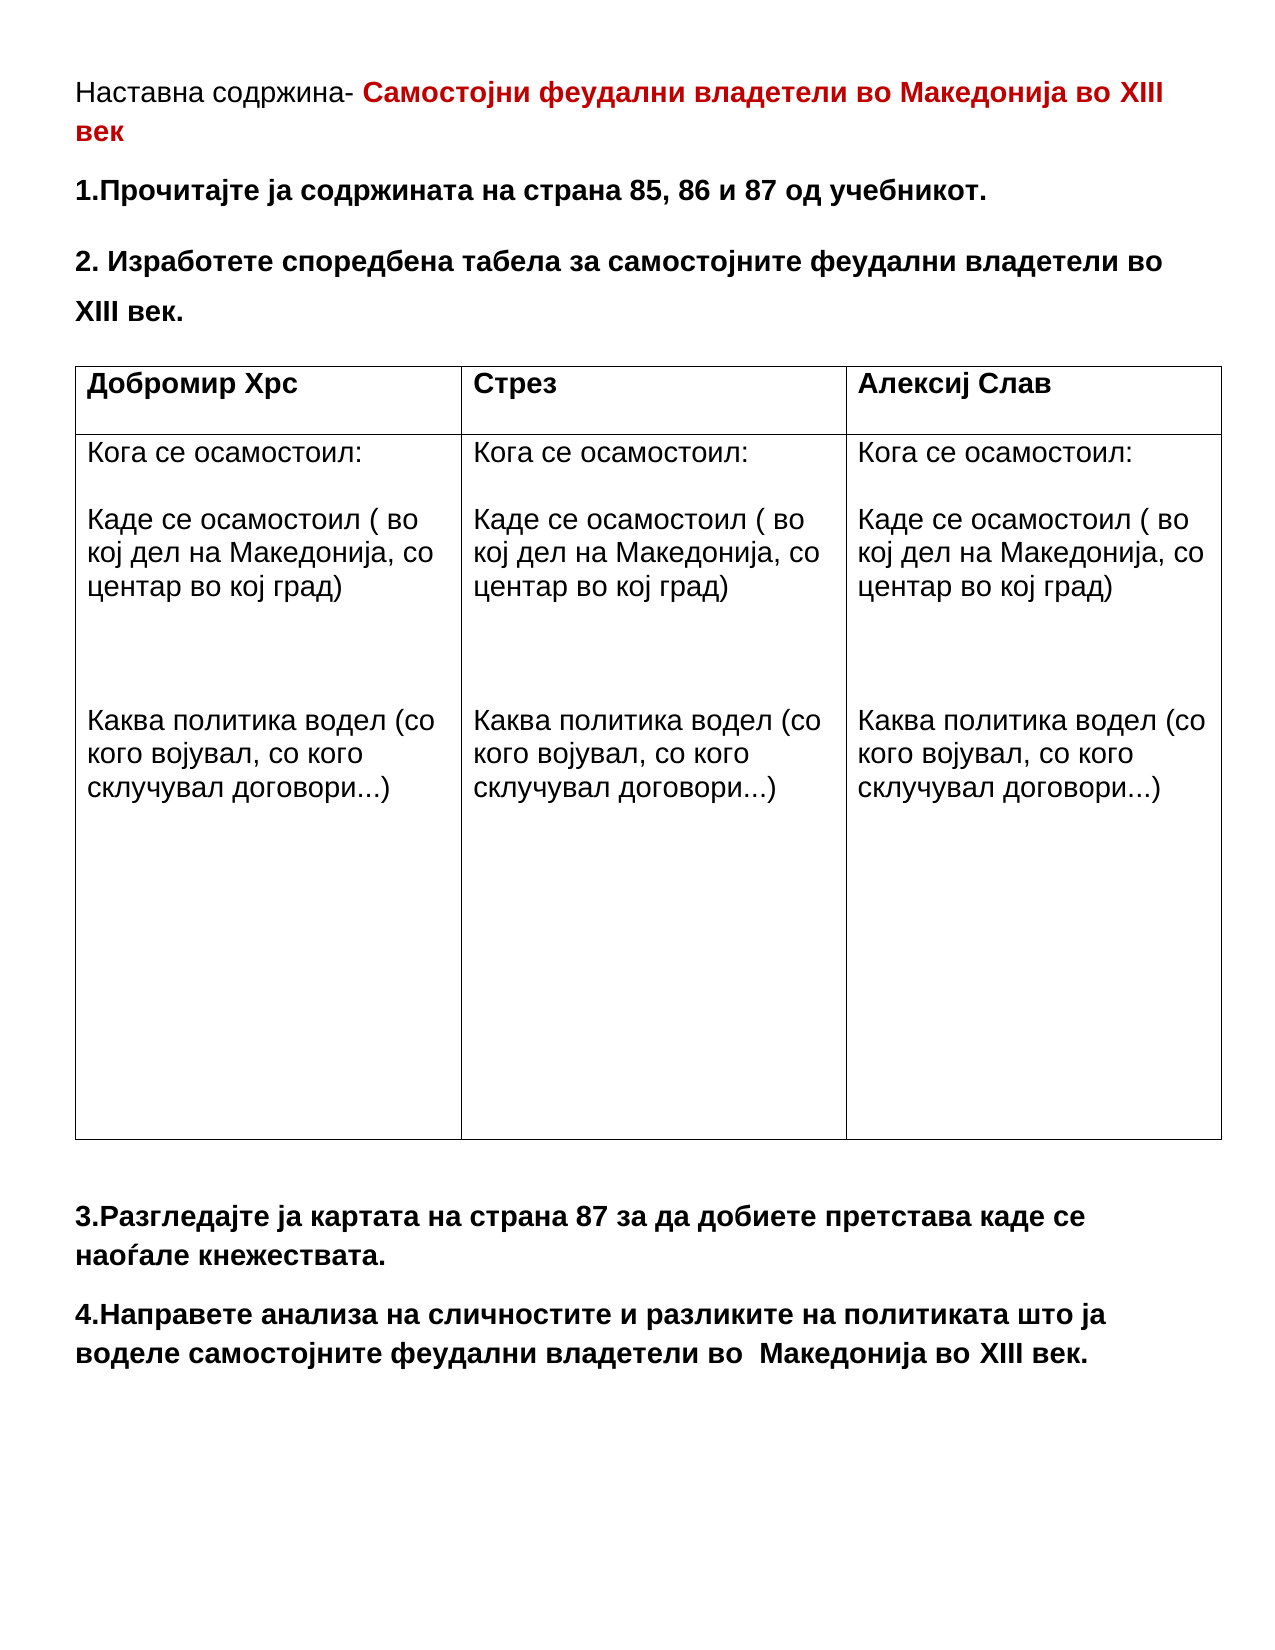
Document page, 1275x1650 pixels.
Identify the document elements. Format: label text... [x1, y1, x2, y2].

table_cell Кога се осамостоил: Каде се осамостоил ( во кој дел на Македонија, со центар во кој град) Каква политика водел (со кого војувал, со кого склучувал договори...) [462, 435, 846, 1139]
text 2. Изработете споредбена табела за самостојните феудални владетели во XIII век. [75, 244, 1200, 328]
table_header Алексиј Слав [847, 367, 1221, 434]
table_header Добромир Хрс [76, 367, 461, 434]
table_header Стрез [462, 367, 846, 434]
table_cell Кога се осамостоил: Каде се осамостоил ( во кој дел на Македонија, со центар во кој град) Каква политика водел (со кого војувал, со кого склучувал договори...) [76, 435, 461, 1139]
text 3.Разгледајте ја картата на страна 87 за да добиете претстава каде се наоѓале кнежествата. [75, 1199, 1200, 1272]
text 4.Направете анализа на сличностите и разликите на политиката што ја воделе самостојните феудални владетели во Македонија во XIII век. [75, 1297, 1200, 1369]
text Наставна содржина- Самостојни феудални владетели во Македонија во XIII век [75, 75, 1200, 147]
text 1.Прочитајте ја содржината на страна 85, 86 и 87 од учебникот. [75, 173, 1200, 206]
table_cell Кога се осамостоил: Каде се осамостоил ( во кој дел на Македонија, со центар во кој град) Каква политика водел (со кого војувал, со кого склучувал договори...) [847, 435, 1221, 1139]
